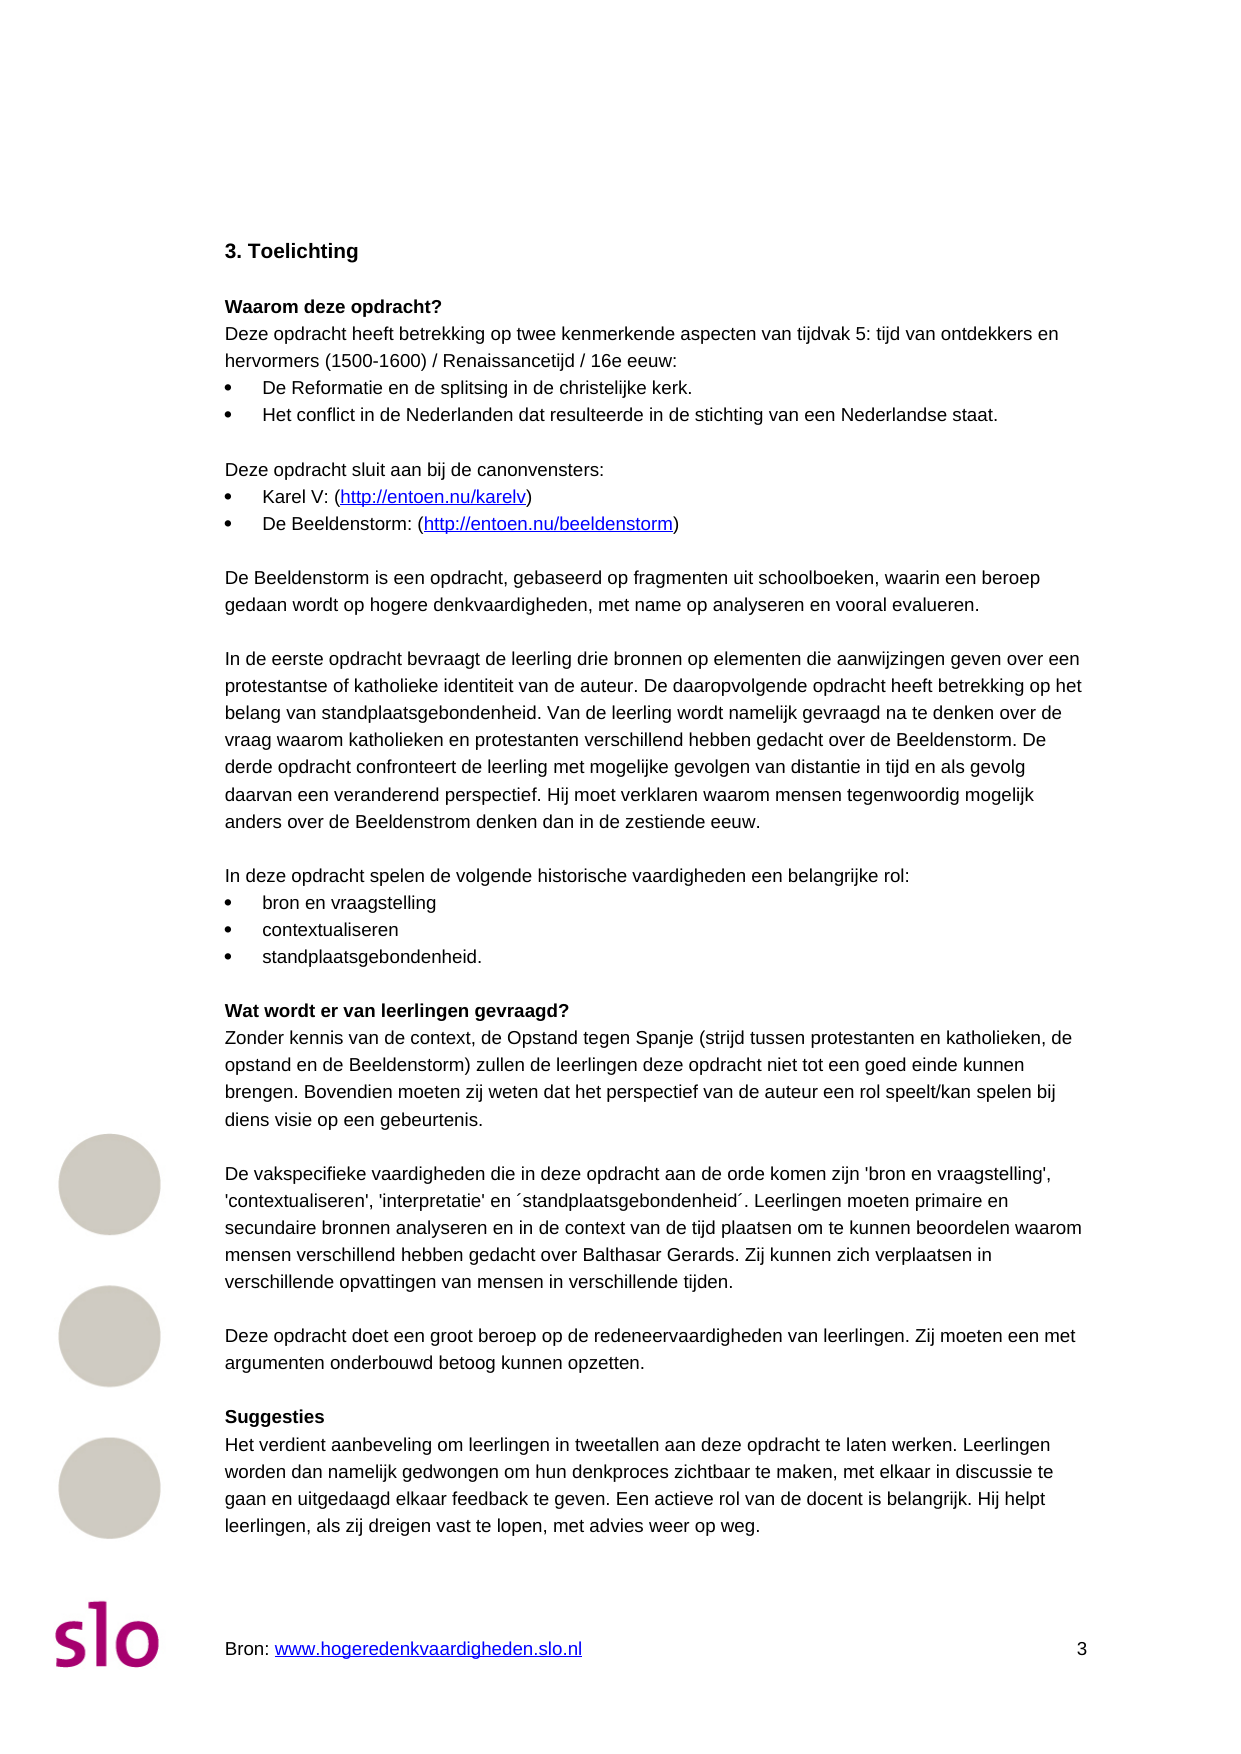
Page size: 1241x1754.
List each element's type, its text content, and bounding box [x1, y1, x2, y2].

text In deze opdracht spelen de volgende historische vaardigheden een belangrijke rol: [224, 859, 1092, 886]
list bron en vraagstelling [224, 886, 1092, 913]
list Karel V: (http://entoen.nu/karelv) [224, 480, 1092, 507]
list standplaatsgebondenheid. [224, 940, 1092, 967]
text De Beeldenstorm is een opdracht, gebaseerd op fragmenten uit schoolboeken, waarin een beroep gedaan wordt op hogere denkvaardigheden, met name op analyseren en vooral evalueren. [224, 561, 1092, 615]
text De vakspecifieke vaardigheden die in deze opdracht aan de orde komen zijn 'bron en vraagstelling', 'contextualiseren', 'interpretatie' en ´standplaatsgebondenheid´. Leerlingen moeten primaire en secundaire bronnen analyseren en in de context van de tijd plaatsen om te kunnen beoordelen waarom mensen verschillend hebben gedacht over Balthasar Gerards. Zij kunnen zich verplaatsen in verschillende opvattingen van mensen in verschillende tijden. [224, 1157, 1092, 1292]
text Waarom deze opdracht? [224, 290, 1092, 317]
list contextualiseren [224, 913, 1092, 940]
text In de eerste opdracht bevraagt de leerling drie bronnen op elementen die aanwijzingen geven over een protestantse of katholieke identiteit van de auteur. De daaropvolgende opdracht heeft betrekking op het belang van standplaatsgebondenheid. Van de leerling wordt namelijk gevraagd na te denken over de vraag waarom katholieken en protestanten verschillend hebben gedacht over de Beeldenstorm. De derde opdracht confronteert de leerling met mogelijke gevolgen van distantie in tijd en als gevolg daarvan een veranderend perspectief. Hij moet verklaren waarom mensen tegenwoordig mogelijk anders over de Beeldenstrom denken dan in de zestiende eeuw. [224, 642, 1092, 832]
text Wat wordt er van leerlingen gevraagd? [224, 994, 1092, 1022]
list De Reformatie en de splitsing in de christelijke kerk. [224, 372, 1092, 399]
text 3. Toelichting [224, 236, 1092, 290]
picture [37, 1117, 176, 1682]
text Deze opdracht heeft betrekking op twee kenmerkende aspecten van tijdvak 5: tijd van ontdekkers en hervormers (1500-1600) / Renaissancetijd / 16e eeuw: [224, 317, 1092, 372]
text Deze opdracht sluit aan bij de canonvensters: [224, 453, 1092, 480]
text Deze opdracht doet een groot beroep op de redeneervaardigheden van leerlingen. Zij moeten een met argumenten onderbouwd betoog kunnen opzetten. [224, 1319, 1092, 1374]
text Suggesties [224, 1401, 1092, 1428]
list Het conflict in de Nederlanden dat resulteerde in de stichting van een Nederlandse staat. [224, 399, 1092, 426]
text Zonder kennis van de context, de Opstand tegen Spanje (strijd tussen protestanten en katholieken, de opstand en de Beeldenstorm) zullen de leerlingen deze opdracht niet tot een goed einde kunnen brengen. Bovendien moeten zij weten dat het perspectief van de auteur een rol speelt/kan spelen bij diens visie op een gebeurtenis. [224, 1022, 1092, 1130]
text Het verdient aanbeveling om leerlingen in tweetallen aan deze opdracht te laten werken. Leerlingen worden dan namelijk gedwongen om hun denkproces zichtbaar te maken, met elkaar in discussie te gaan en uitgedaagd elkaar feedback te geven. Een actieve rol van de docent is belangrijk. Hij helpt leerlingen, als zij dreigen vast te lopen, met advies weer op weg. [224, 1428, 1092, 1536]
list De Beeldenstorm: (http://entoen.nu/beeldenstorm) [224, 507, 1092, 534]
